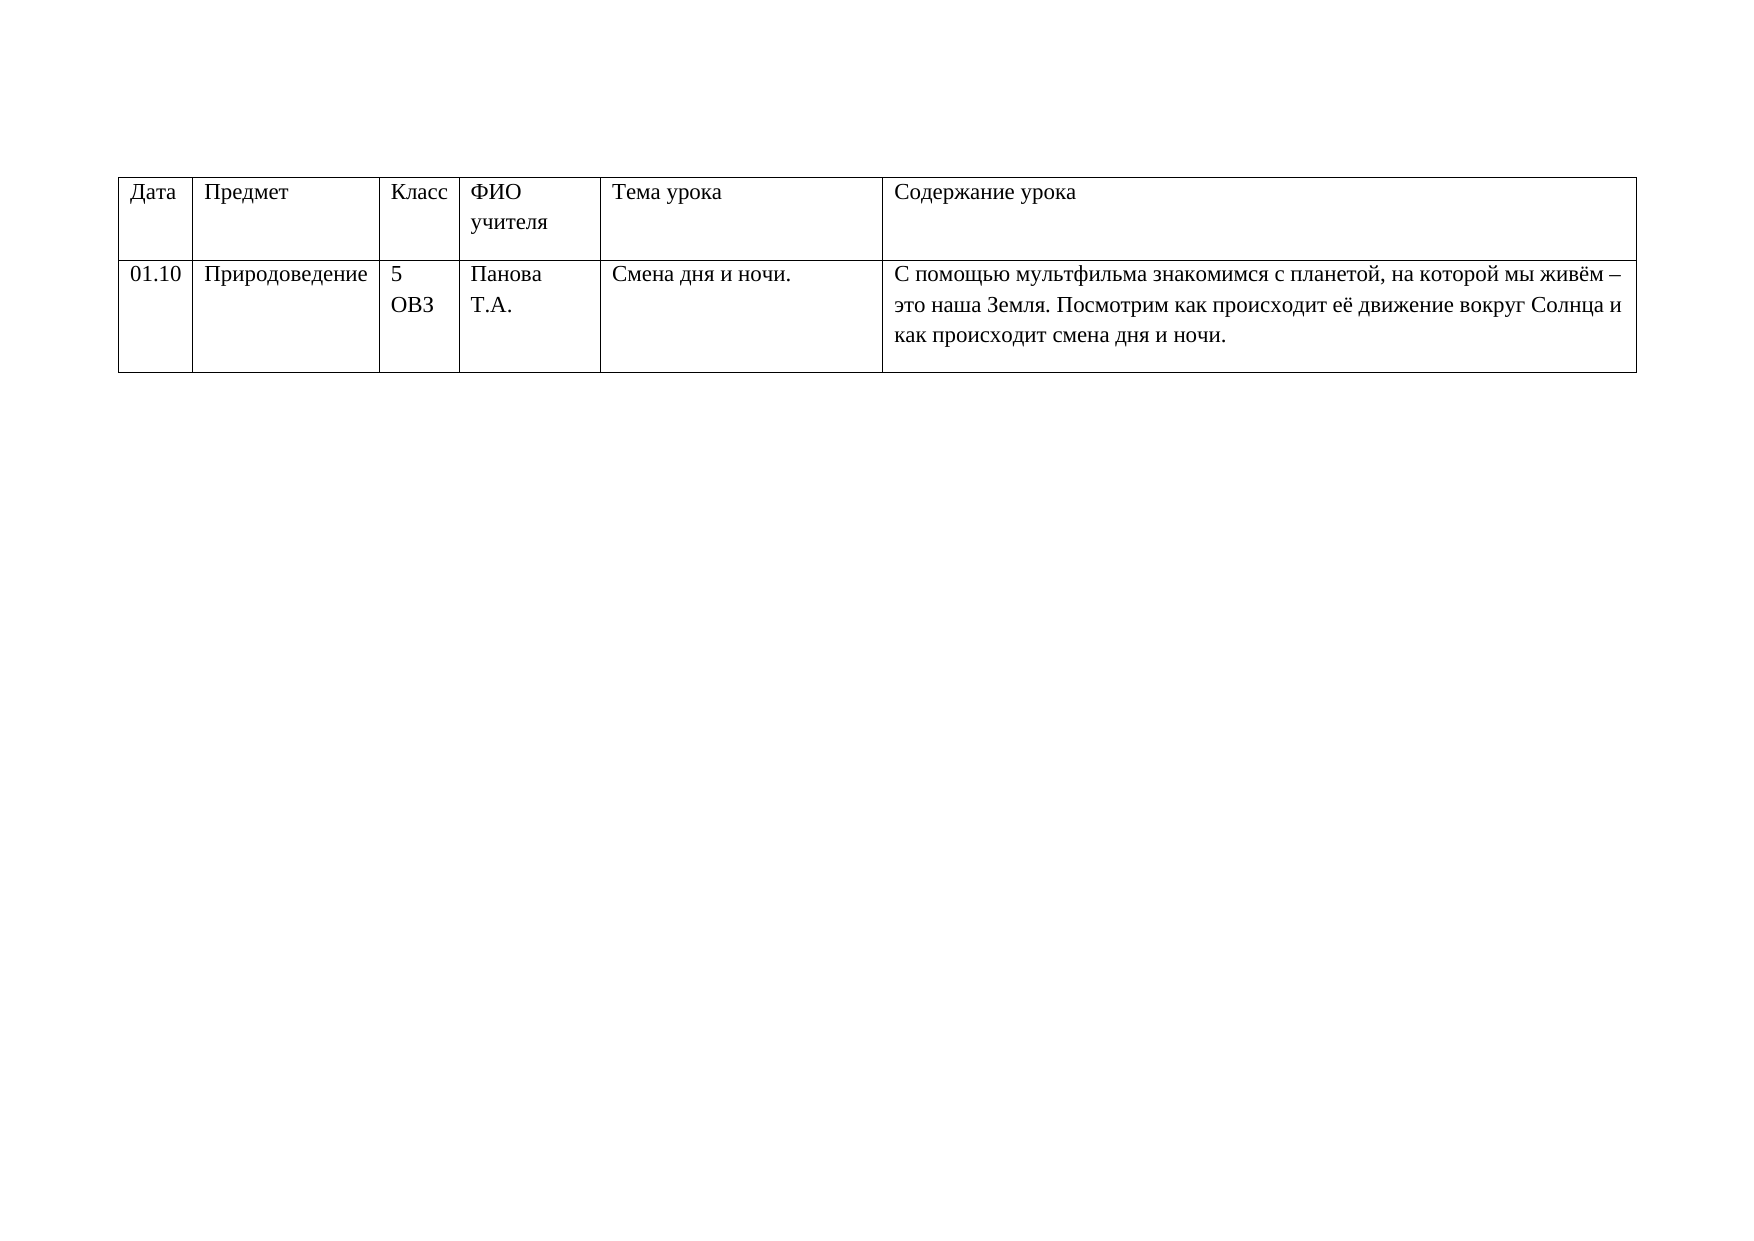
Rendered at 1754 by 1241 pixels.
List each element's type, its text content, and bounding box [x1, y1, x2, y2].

table_header Содержание урока [883, 178, 1636, 259]
table_cell 5 ОВЗ [380, 261, 459, 372]
table_header ФИО учителя [460, 178, 600, 259]
table_cell Смена дня и ночи. [601, 261, 882, 372]
table_header Предмет [193, 178, 379, 259]
table_cell Панова Т.А. [460, 261, 600, 372]
table_header Дата [119, 178, 192, 259]
table_header Тема урока [601, 178, 882, 259]
table_cell Природоведение [193, 261, 379, 372]
table_cell 01.10 [119, 261, 192, 372]
table_header Класс [380, 178, 459, 259]
table_cell С помощью мультфильма знакомимся с планетой, на которой мы живём – это наша Земля. Посмотрим как происходит её движение вокруг Солнца и как происходит смена дня и ночи. [883, 261, 1636, 372]
